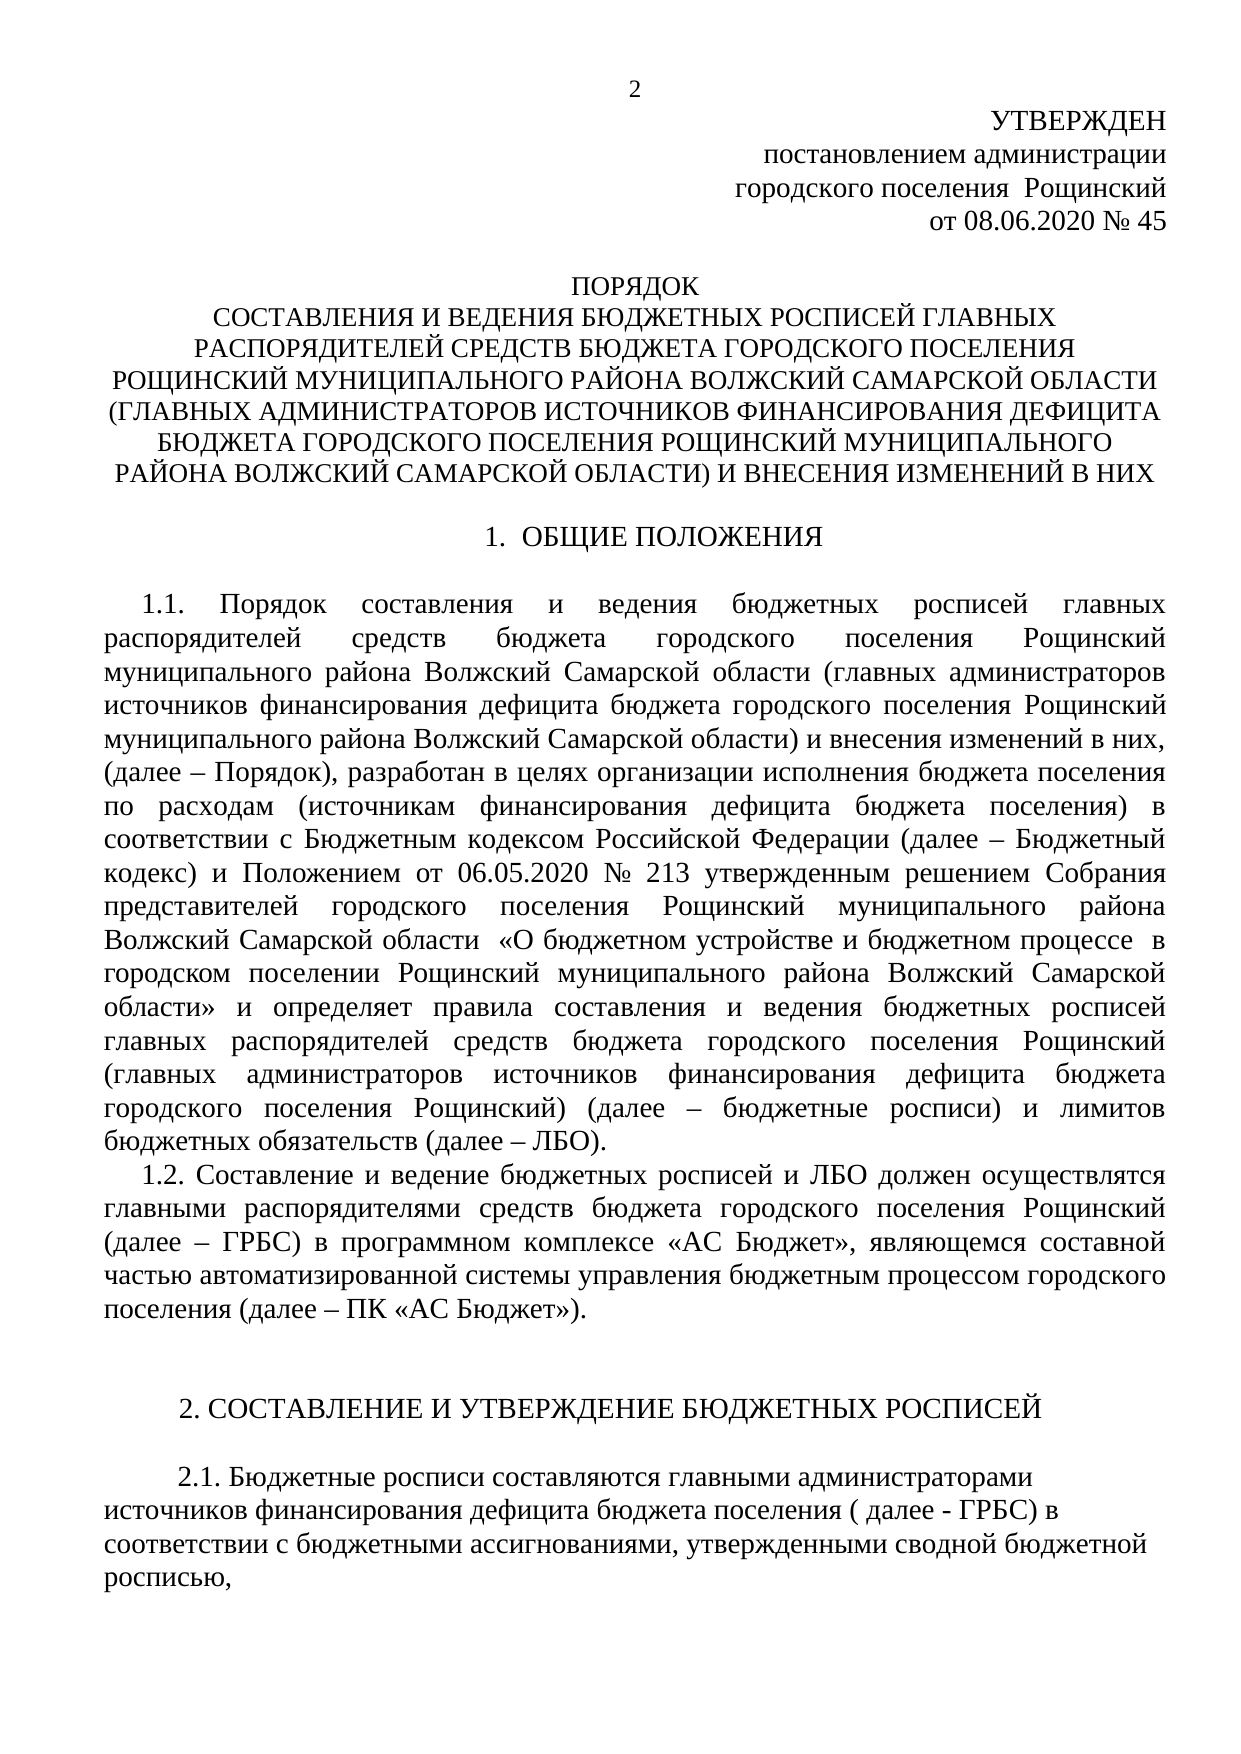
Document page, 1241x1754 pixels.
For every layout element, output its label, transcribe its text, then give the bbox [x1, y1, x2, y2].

text 2. СОСТАВЛЕНИЕ И УТВЕРЖДЕНИЕ БЮДЖЕТНЫХ РОСПИСЕЙ [103, 1392, 1167, 1425]
text СОСТАВЛЕНИЯ И ВЕДЕНИЯ БЮДЖЕТНЫХ РОСПИСЕЙ ГЛАВНЫХ РАСПОРЯДИТЕЛЕЙ СРЕДСТВ БЮДЖЕТА ГОРОДСКОГО ПОСЕЛЕНИЯ РОЩИНСКИЙ МУНИЦИПАЛЬНОГО РАЙОНА ВОЛЖСКИЙ САМАРСКОЙ ОБЛАСТИ (ГЛАВНЫХ АДМИНИСТРАТОРОВ ИСТОЧНИКОВ ФИНАНСИРОВАНИЯ ДЕФИЦИТА БЮДЖЕТА ГОРОДСКОГО ПОСЕЛЕНИЯ РОЩИНСКИЙ МУНИЦИПАЛЬНОГО РАЙОНА ВОЛЖСКИЙ САМАРСКОЙ ОБЛАСТИ) И ВНЕСЕНИЯ ИЗМЕНЕНИЙ В НИХ [103, 301, 1167, 488]
text от 08.06.2020 № 45 [103, 203, 1167, 237]
text постановлением администрации [103, 136, 1167, 170]
text 1.1. Порядок составления и ведения бюджетных росписей главных распорядителей средств бюджета городского поселения Рощинский муниципального района Волжский Самарской области (главных администраторов источников финансирования дефицита бюджета городского поселения Рощинский муниципального района Волжский Самарской области) и внесения изменений в них, (далее – Порядок), разработан в целях организации исполнения бюджета поселения по расходам (источникам финансирования дефицита бюджета поселения) в соответствии с Бюджетным кодексом Российской Федерации (далее – Бюджетный кодекс) и Положением от 06.05.2020 № 213 утвержденным решением Собрания представителей городского поселения Рощинский муниципального района Волжский Самарской области «О бюджетном устройстве и бюджетном процессе в городском поселении Рощинский муниципального района Волжский Самарской области» и определяет правила составления и ведения бюджетных росписей главных распорядителей средств бюджета городского поселения Рощинский (главных администраторов источников финансирования дефицита бюджета городского поселения Рощинский) (далее – бюджетные росписи) и лимитов бюджетных обязательств (далее – ЛБО). [103, 587, 1167, 1157]
text ПОРЯДОК [103, 270, 1167, 301]
text 1.2. Составление и ведение бюджетных росписей и ЛБО должен осуществлятся главными распорядителями средств бюджета городского поселения Рощинский (далее – ГРБС) в программном комплексе «АС Бюджет», являющемся составной частью автоматизированной системы управления бюджетным процессом городского поселения (далее – ПК «АС Бюджет»). [103, 1157, 1167, 1324]
text 2.1. Бюджетные росписи составляются главными администраторами источников финансирования дефицита бюджета поселения ( далее - ГРБС) в соответствии с бюджетными ассигнованиями, утвержденными сводной бюджетной росписью, [103, 1459, 1167, 1593]
text городского поселения Рощинский [103, 170, 1167, 203]
list ОБЩИЕ ПОЛОЖЕНИЯ [141, 519, 1167, 553]
text УТВЕРЖДЕН [103, 103, 1167, 136]
